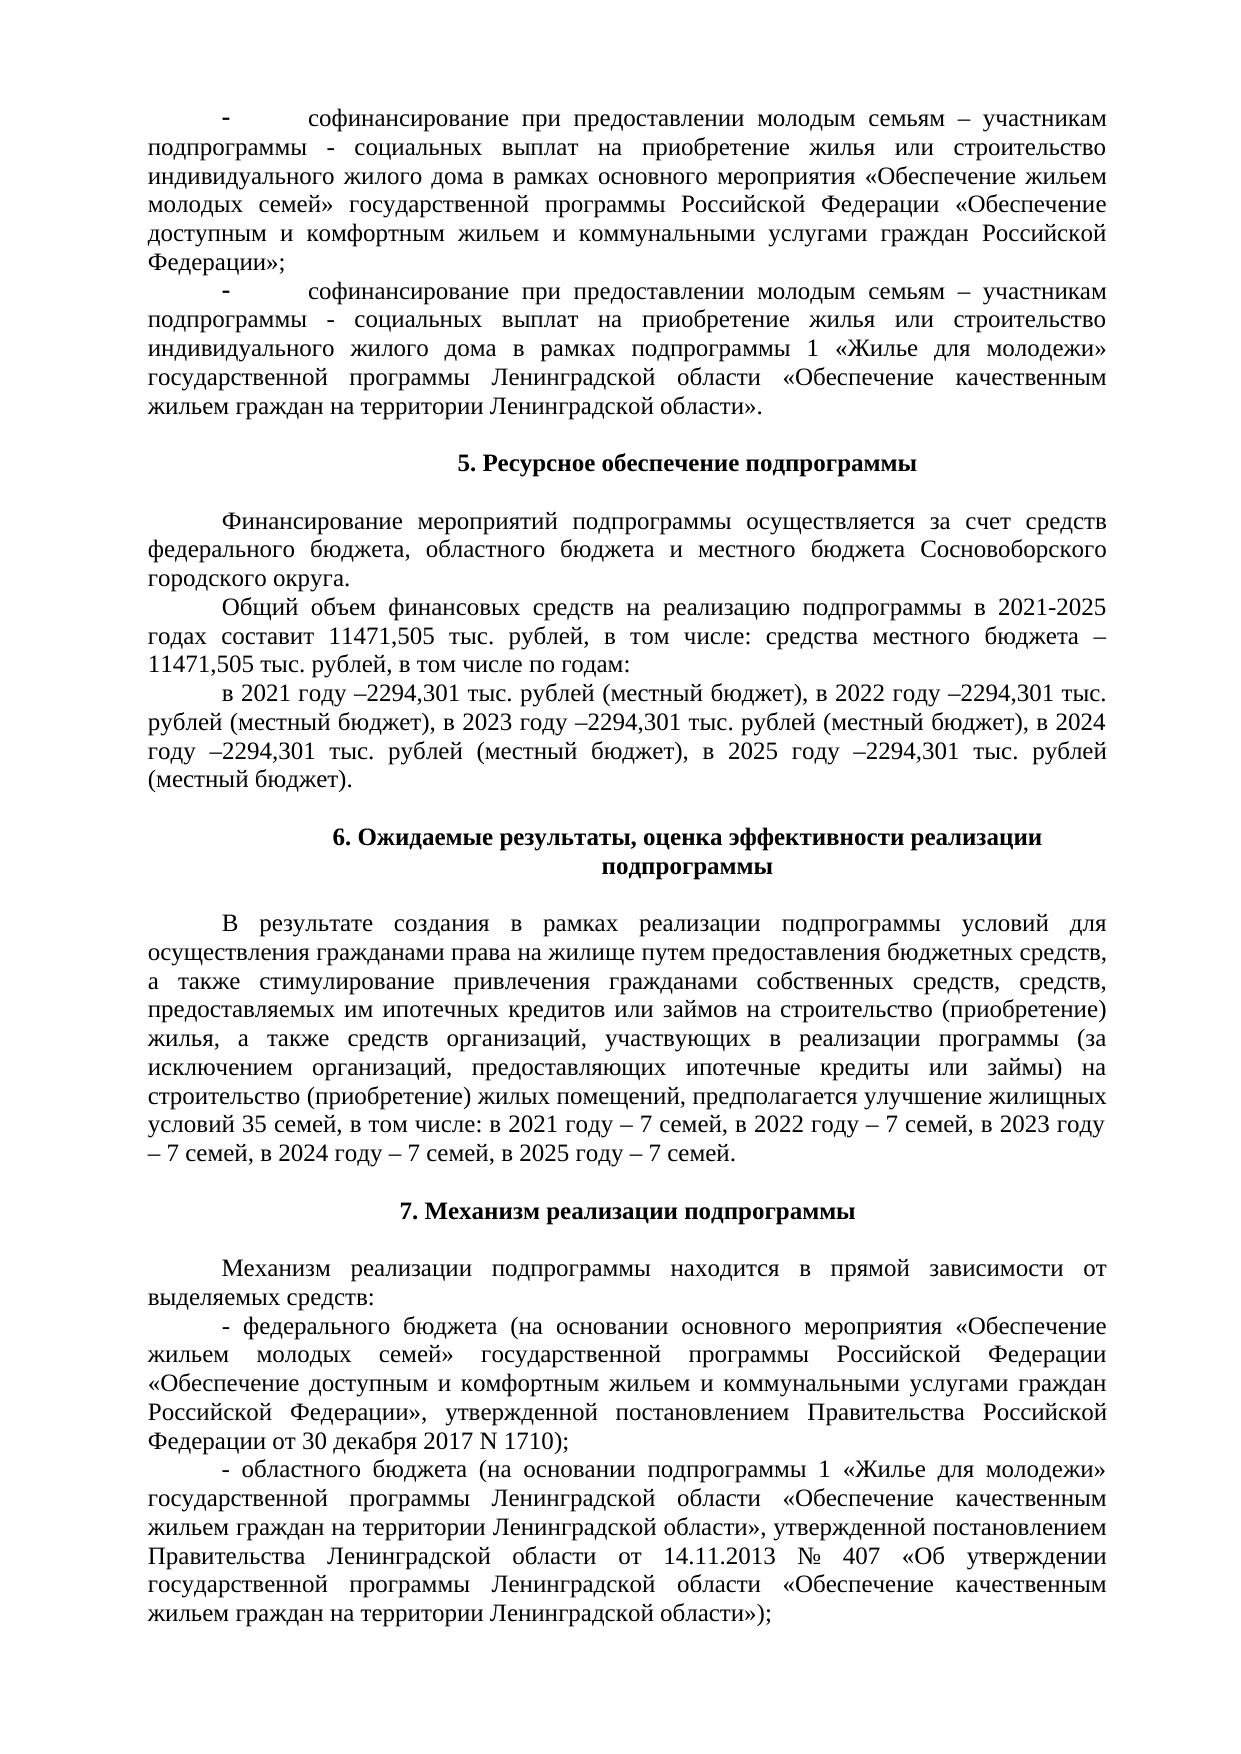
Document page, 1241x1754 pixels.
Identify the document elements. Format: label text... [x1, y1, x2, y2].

list софинансирование при предоставлении молодым семьям – участникам подпрограммы - социальных выплат на приобретение жилья или строительство индивидуального жилого дома в рамках подпрограммы 1 «Жилье для молодежи» государственной программы Ленинградской области «Обеспечение качественным жильем граждан на территории Ленинградской области». [148, 276, 1107, 419]
text Общий объем финансовых средств на реализацию подпрограммы в 2021-2025 годах составит 11471,505 тыс. рублей, в том числе: средства местного бюджета –11471,505 тыс. рублей, в том числе по годам: [148, 592, 1107, 678]
text Механизм реализации подпрограммы находится в прямой зависимости от выделяемых средств: [148, 1253, 1107, 1311]
text Финансирование мероприятий подпрограммы осуществляется за счет средств федерального бюджета, областного бюджета и местного бюджета Сосновоборского городского округа. [148, 506, 1107, 592]
text - федерального бюджета (на основании основного мероприятия «Обеспечение жильем молодых семей» государственной программы Российской Федерации «Обеспечение доступным и комфортным жильем и коммунальными услугами граждан Российской Федерации», утвержденной постановлением Правительства Российской Федерации от 30 декабря 2017 N 1710); [148, 1311, 1107, 1454]
text 6. Ожидаемые результаты, оценка эффективности реализации подпрограммы [267, 822, 1107, 879]
text в 2021 году –2294,301 тыс. рублей (местный бюджет), в 2022 году –2294,301 тыс. рублей (местный бюджет), в 2023 году –2294,301 тыс. рублей (местный бюджет), в 2024 году –2294,301 тыс. рублей (местный бюджет), в 2025 году –2294,301 тыс. рублей (местный бюджет). [148, 678, 1107, 793]
list софинансирование при предоставлении молодым семьям – участникам подпрограммы - социальных выплат на приобретение жилья или строительство индивидуального жилого дома в рамках основного мероприятия «Обеспечение жильем молодых семей» государственной программы Российской Федерации «Обеспечение доступным и комфортным жильем и коммунальными услугами граждан Российской Федерации»; [148, 103, 1107, 276]
text - областного бюджета (на основании подпрограммы 1 «Жилье для молодежи» государственной программы Ленинградской области «Обеспечение качественным жильем граждан на территории Ленинградской области», утвержденной постановлением Правительства Ленинградской области от 14.11.2013 № 407 «Об утверждении государственной программы Ленинградской области «Обеспечение качественным жильем граждан на территории Ленинградской области»); [148, 1454, 1107, 1627]
text 5. Ресурсное обеспечение подпрограммы [267, 448, 1107, 477]
text В результате создания в рамках реализации подпрограммы условий для осуществления гражданами права на жилище путем предоставления бюджетных средств, а также стимулирование привлечения гражданами собственных средств, средств, предоставляемых им ипотечных кредитов или займов на строительство (приобретение) жилья, а также средств организаций, участвующих в реализации программы (за исключением организаций, предоставляющих ипотечные кредиты или займы) на строительство (приобретение) жилых помещений, предполагается улучшение жилищных условий 35 семей, в том числе: в 2021 году – 7 семей, в 2022 году – 7 семей, в 2023 году – 7 семей, в 2024 году – 7 семей, в 2025 году – 7 семей. [148, 908, 1107, 1167]
text 7. Механизм реализации подпрограммы [148, 1196, 1107, 1224]
